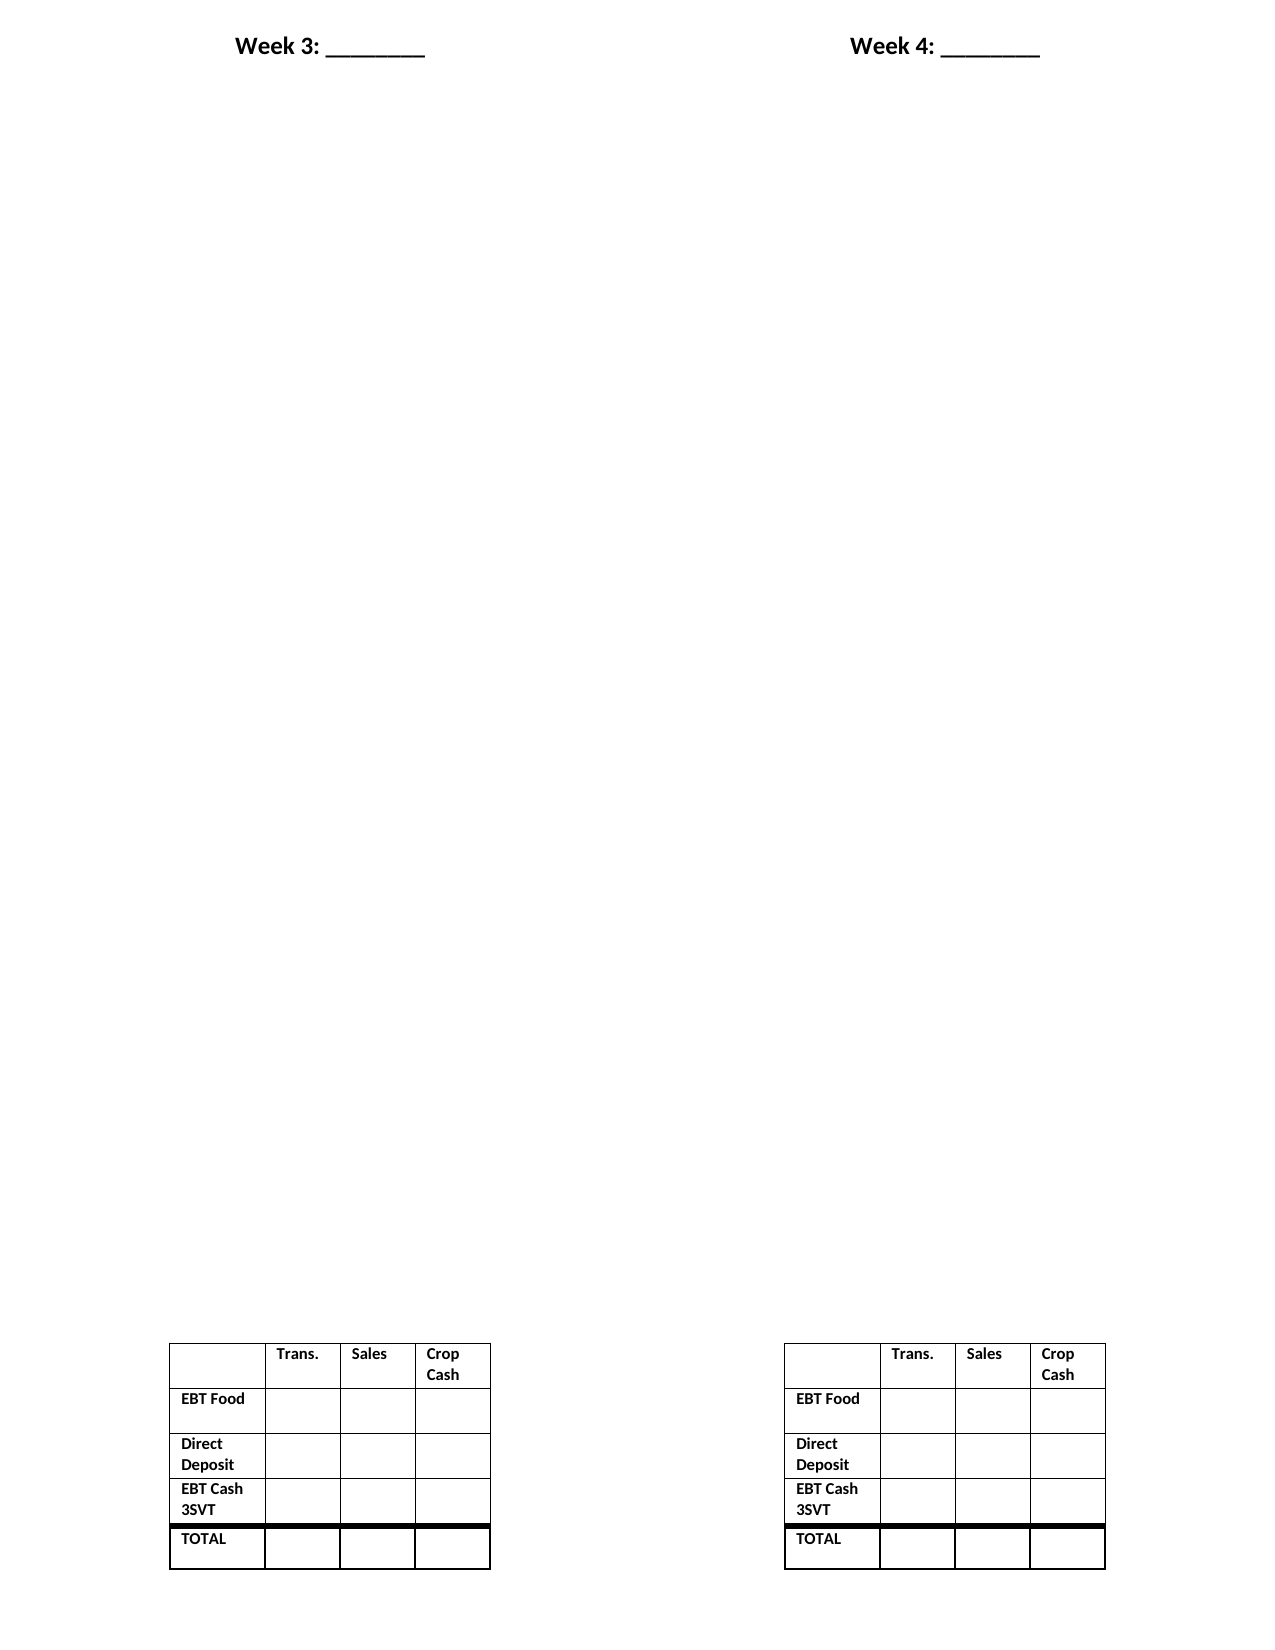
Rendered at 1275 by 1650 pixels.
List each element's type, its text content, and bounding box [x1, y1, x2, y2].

table_cell TOTAL [171, 1529, 264, 1567]
text Week 3: ________ [30, 30, 630, 61]
table_cell Direct Deposit [170, 1434, 265, 1477]
table_cell [341, 1479, 415, 1522]
table_cell [266, 1389, 340, 1432]
table_cell [341, 1529, 414, 1567]
table_header Trans. [881, 1344, 955, 1387]
table_cell [416, 1529, 489, 1567]
table_cell [1031, 1434, 1105, 1477]
table_cell [416, 1434, 490, 1477]
table_cell [881, 1529, 954, 1567]
table_cell [956, 1389, 1030, 1432]
table_cell EBT Food [170, 1389, 265, 1432]
table_cell [341, 1434, 415, 1477]
table_cell Direct Deposit [785, 1434, 880, 1477]
table_header Crop Cash [1031, 1344, 1105, 1387]
table_header Sales [956, 1344, 1030, 1387]
table_header Sales [341, 1344, 415, 1387]
table_cell EBT Cash 3SVT [785, 1479, 880, 1522]
table_cell EBT Food [785, 1389, 880, 1432]
table_cell [881, 1389, 955, 1432]
table_cell [1031, 1389, 1105, 1432]
table_cell [1031, 1529, 1104, 1567]
table_cell [416, 1479, 490, 1522]
table_header Crop Cash [416, 1344, 490, 1387]
table_cell [956, 1479, 1030, 1522]
table_cell [416, 1389, 490, 1432]
table_cell [341, 1389, 415, 1432]
table_cell [881, 1434, 955, 1477]
table_header Trans. [266, 1344, 340, 1387]
text Week 4: ________ [645, 30, 1245, 61]
table_cell TOTAL [786, 1529, 879, 1567]
table_cell [266, 1479, 340, 1522]
table_cell [881, 1479, 955, 1522]
table_cell [956, 1529, 1029, 1567]
table_header [785, 1344, 880, 1387]
table_cell [1031, 1479, 1105, 1522]
table_cell [956, 1434, 1030, 1477]
table_header [170, 1344, 265, 1387]
table_cell EBT Cash 3SVT [170, 1479, 265, 1522]
table_cell [266, 1529, 339, 1567]
table_cell [266, 1434, 340, 1477]
